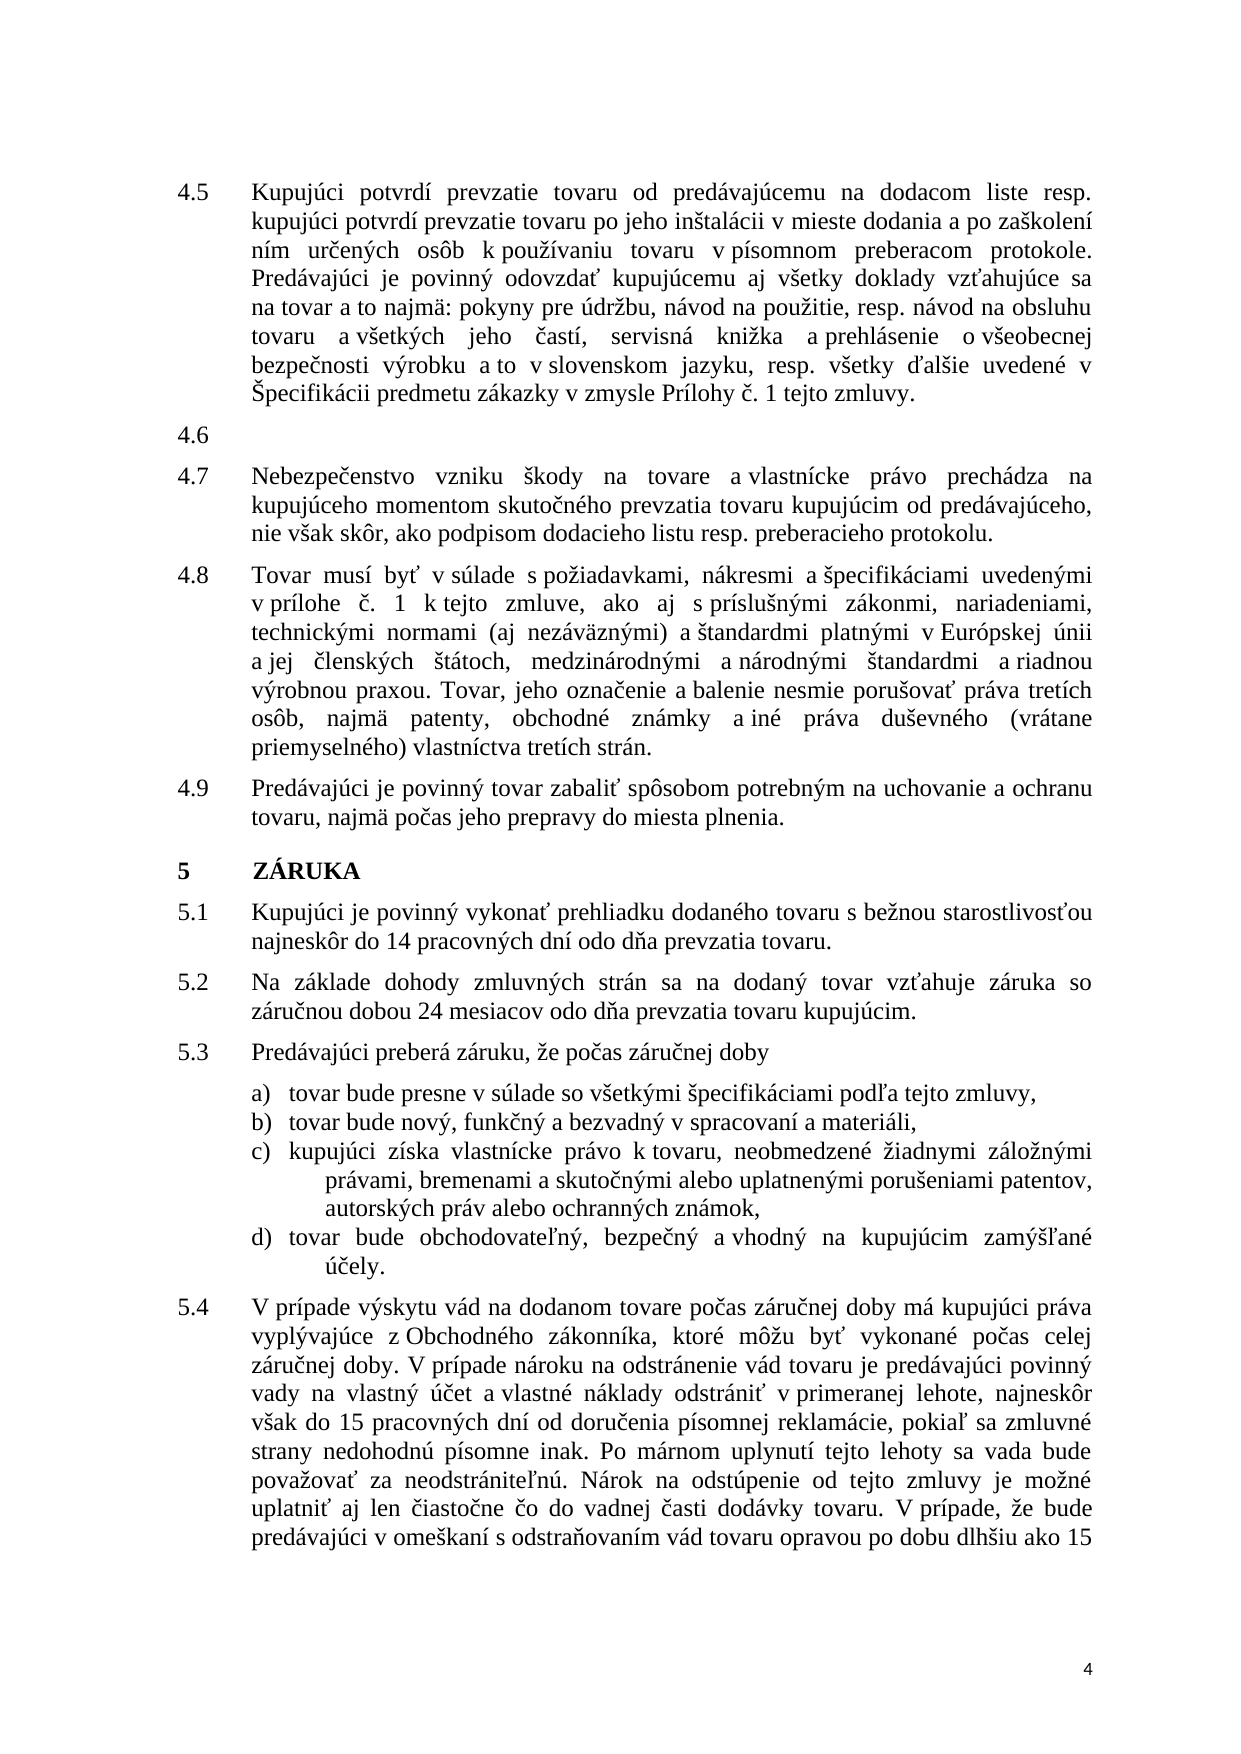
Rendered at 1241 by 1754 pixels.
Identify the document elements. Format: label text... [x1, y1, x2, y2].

list tovar bude nový, funkčný a bezvadný v spracovaní a materiáli, [251, 1107, 1092, 1136]
list Predávajúci preberá záruku, že počas záručnej doby [177, 1037, 1092, 1066]
list tovar bude presne v súlade so všetkými špecifikáciami podľa tejto zmluvy, [251, 1078, 1092, 1107]
list Kupujúci je povinný vykonať prehliadku dodaného tovaru s bežnou starostlivosťou najneskôr do 14 pracovných dní odo dňa prevzatia tovaru. [177, 897, 1092, 955]
list ZÁRUKA [177, 856, 1092, 885]
list tovar bude obchodovateľný, bezpečný a vhodný na kupujúcim zamýšľané účely. [251, 1222, 1092, 1280]
list kupujúci získa vlastnícke právo k tovaru, neobmedzené žiadnymi záložnými právami, bremenami a skutočnými alebo uplatnenými porušeniami patentov, autorských práv alebo ochranných známok, [251, 1136, 1092, 1222]
list Na základe dohody zmluvných strán sa na dodaný tovar vzťahuje záruka so záručnou dobou 24 mesiacov odo dňa prevzatia tovaru kupujúcim. [177, 967, 1092, 1025]
list Kupujúci potvrdí prevzatie tovaru od predávajúcemu na dodacom liste resp. kupujúci potvrdí prevzatie tovaru po jeho inštalácii v mieste dodania a po zaškolení ním určených osôb k používaniu tovaru v písomnom preberacom protokole. Predávajúci je povinný odovzdať kupujúcemu aj všetky doklady vzťahujúce sa na tovar a to najmä: pokyny pre údržbu, návod na použitie, resp. návod na obsluhu tovaru a všetkých jeho častí, servisná knižka a prehlásenie o všeobecnej bezpečnosti výrobku a to v slovenskom jazyku, resp. všetky ďalšie uvedené v Špecifikácii predmetu zákazky v zmysle Prílohy č. 1 tejto zmluvy. [177, 177, 1092, 407]
list Tovar musí byť v súlade s požiadavkami, nákresmi a špecifikáciami uvedenými v prílohe č. 1 k tejto zmluve, ako aj s príslušnými zákonmi, nariadeniami, technickými normami (aj nezáväznými) a štandardmi platnými v Európskej únii a jej členských štátoch, medzinárodnými a národnými štandardmi a riadnou výrobnou praxou. Tovar, jeho označenie a balenie nesmie porušovať práva tretích osôb, najmä patenty, obchodné známky a iné práva duševného (vrátane priemyselného) vlastníctva tretích strán. [177, 560, 1092, 761]
list Nebezpečenstvo vzniku škody na tovare a vlastnícke právo prechádza na kupujúceho momentom skutočného prevzatia tovaru kupujúcim od predávajúceho, nie však skôr, ako podpisom dodacieho listu resp. preberacieho protokolu. [177, 461, 1092, 547]
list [177, 1292, 1092, 1551]
list Predávajúci je povinný tovar zabaliť spôsobom potrebným na uchovanie a ochranu tovaru, najmä počas jeho prepravy do miesta plnenia. [177, 773, 1092, 831]
